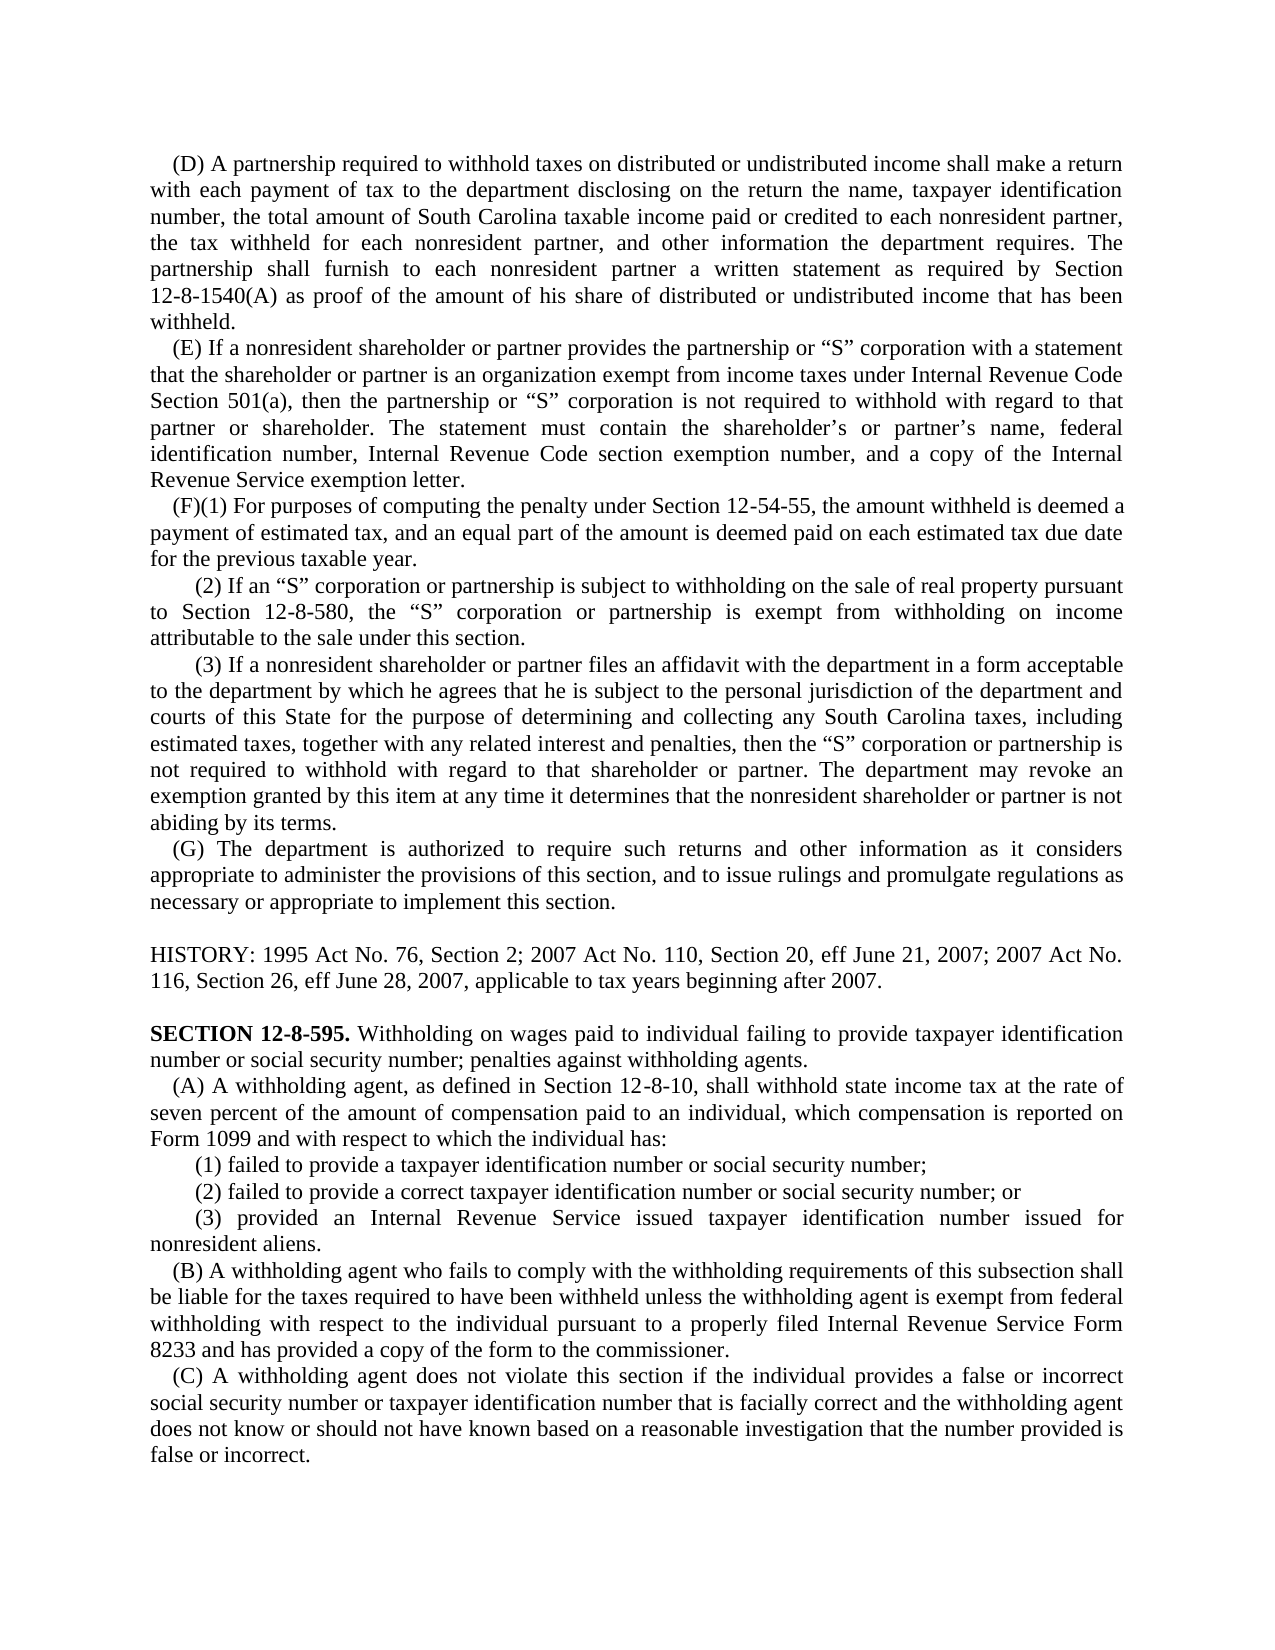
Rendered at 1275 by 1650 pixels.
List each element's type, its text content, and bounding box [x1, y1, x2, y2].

text (B) A withholding agent who fails to comply with the withholding requirements of this subsection shall be liable for the taxes required to have been withheld unless the withholding agent is exempt from federal withholding with respect to the individual pursuant to a properly filed Internal Revenue Service Form 8233 and has provided a copy of the form to the commissioner. [150, 1257, 1125, 1362]
text (2) failed to provide a correct taxpayer identification number or social security number; or [150, 1178, 1125, 1204]
text SECTION 12-8-595. Withholding on wages paid to individual failing to provide taxpayer identification number or social security number; penalties against withholding agents. [150, 1020, 1125, 1072]
text (G) The department is authorized to require such returns and other information as it considers appropriate to administer the provisions of this section, and to issue rulings and promulgate regulations as necessary or appropriate to implement this section. [150, 835, 1125, 914]
text (E) If a nonresident shareholder or partner provides the partnership or “S” corporation with a statement that the shareholder or partner is an organization exempt from income taxes under Internal Revenue Code Section 501(a), then the partnership or “S” corporation is not required to withhold with regard to that partner or shareholder. The statement must contain the shareholder’s or partner’s name, federal identification number, Internal Revenue Code section exemption number, and a copy of the Internal Revenue Service exemption letter. [150, 334, 1125, 493]
text (F)(1) For purposes of computing the penalty under Section 12-54-55, the amount withheld is deemed a payment of estimated tax, and an equal part of the amount is deemed paid on each estimated tax due date for the previous taxable year. [150, 493, 1125, 572]
text HISTORY: 1995 Act No. 76, Section 2; 2007 Act No. 110, Section 20, eff June 21, 2007; 2007 Act No. 116, Section 26, eff June 28, 2007, applicable to tax years beginning after 2007. [150, 941, 1125, 993]
text (1) failed to provide a taxpayer identification number or social security number; [150, 1151, 1125, 1178]
text (2) If an “S” corporation or partnership is subject to withholding on the sale of real property pursuant to Section 12-8-580, the “S” corporation or partnership is exempt from withholding on income attributable to the sale under this section. [150, 572, 1125, 651]
text (3) provided an Internal Revenue Service issued taxpayer identification number issued for nonresident aliens. [150, 1204, 1125, 1257]
text (C) A withholding agent does not violate this section if the individual provides a false or incorrect social security number or taxpayer identification number that is facially correct and the withholding agent does not know or should not have known based on a reasonable investigation that the number provided is false or incorrect. [150, 1362, 1125, 1468]
text (D) A partnership required to withhold taxes on distributed or undistributed income shall make a return with each payment of tax to the department disclosing on the return the name, taxpayer identification number, the total amount of South Carolina taxable income paid or credited to each nonresident partner, the tax withheld for each nonresident partner, and other information the department requires. The partnership shall furnish to each nonresident partner a written statement as required by Section 12-8-1540(A) as proof of the amount of his share of distributed or undistributed income that has been withheld. [150, 150, 1125, 334]
text (3) If a nonresident shareholder or partner files an affidavit with the department in a form acceptable to the department by which he agrees that he is subject to the personal jurisdiction of the department and courts of this State for the purpose of determining and collecting any South Carolina taxes, including estimated taxes, together with any related interest and penalties, then the “S” corporation or partnership is not required to withhold with regard to that shareholder or partner. The department may revoke an exemption granted by this item at any time it determines that the nonresident shareholder or partner is not abiding by its terms. [150, 651, 1125, 835]
text (A) A withholding agent, as defined in Section 12-8-10, shall withhold state income tax at the rate of seven percent of the amount of compensation paid to an individual, which compensation is reported on Form 1099 and with respect to which the individual has: [150, 1072, 1125, 1151]
